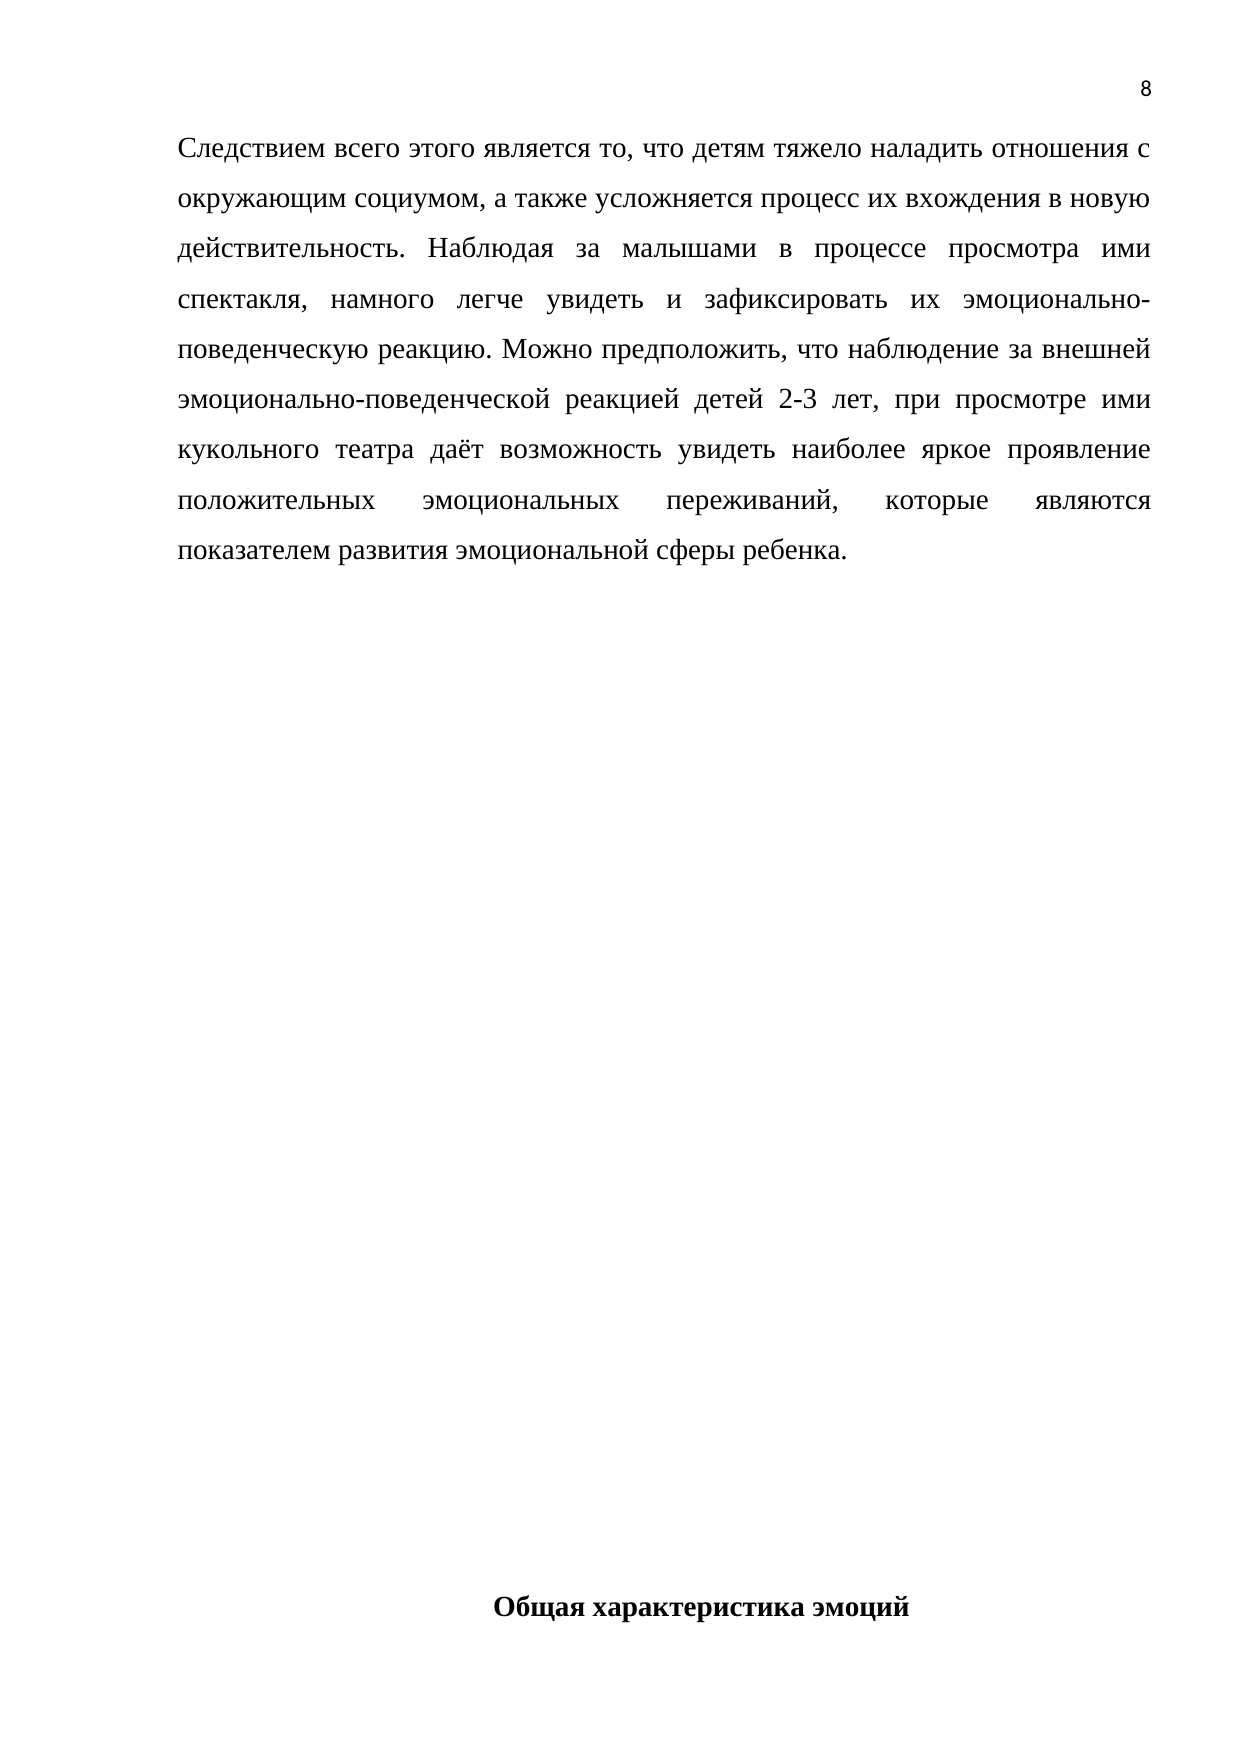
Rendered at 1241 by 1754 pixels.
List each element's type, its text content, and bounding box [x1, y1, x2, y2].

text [177, 130, 1152, 566]
text Общая характеристика эмоций [177, 1589, 1152, 1622]
